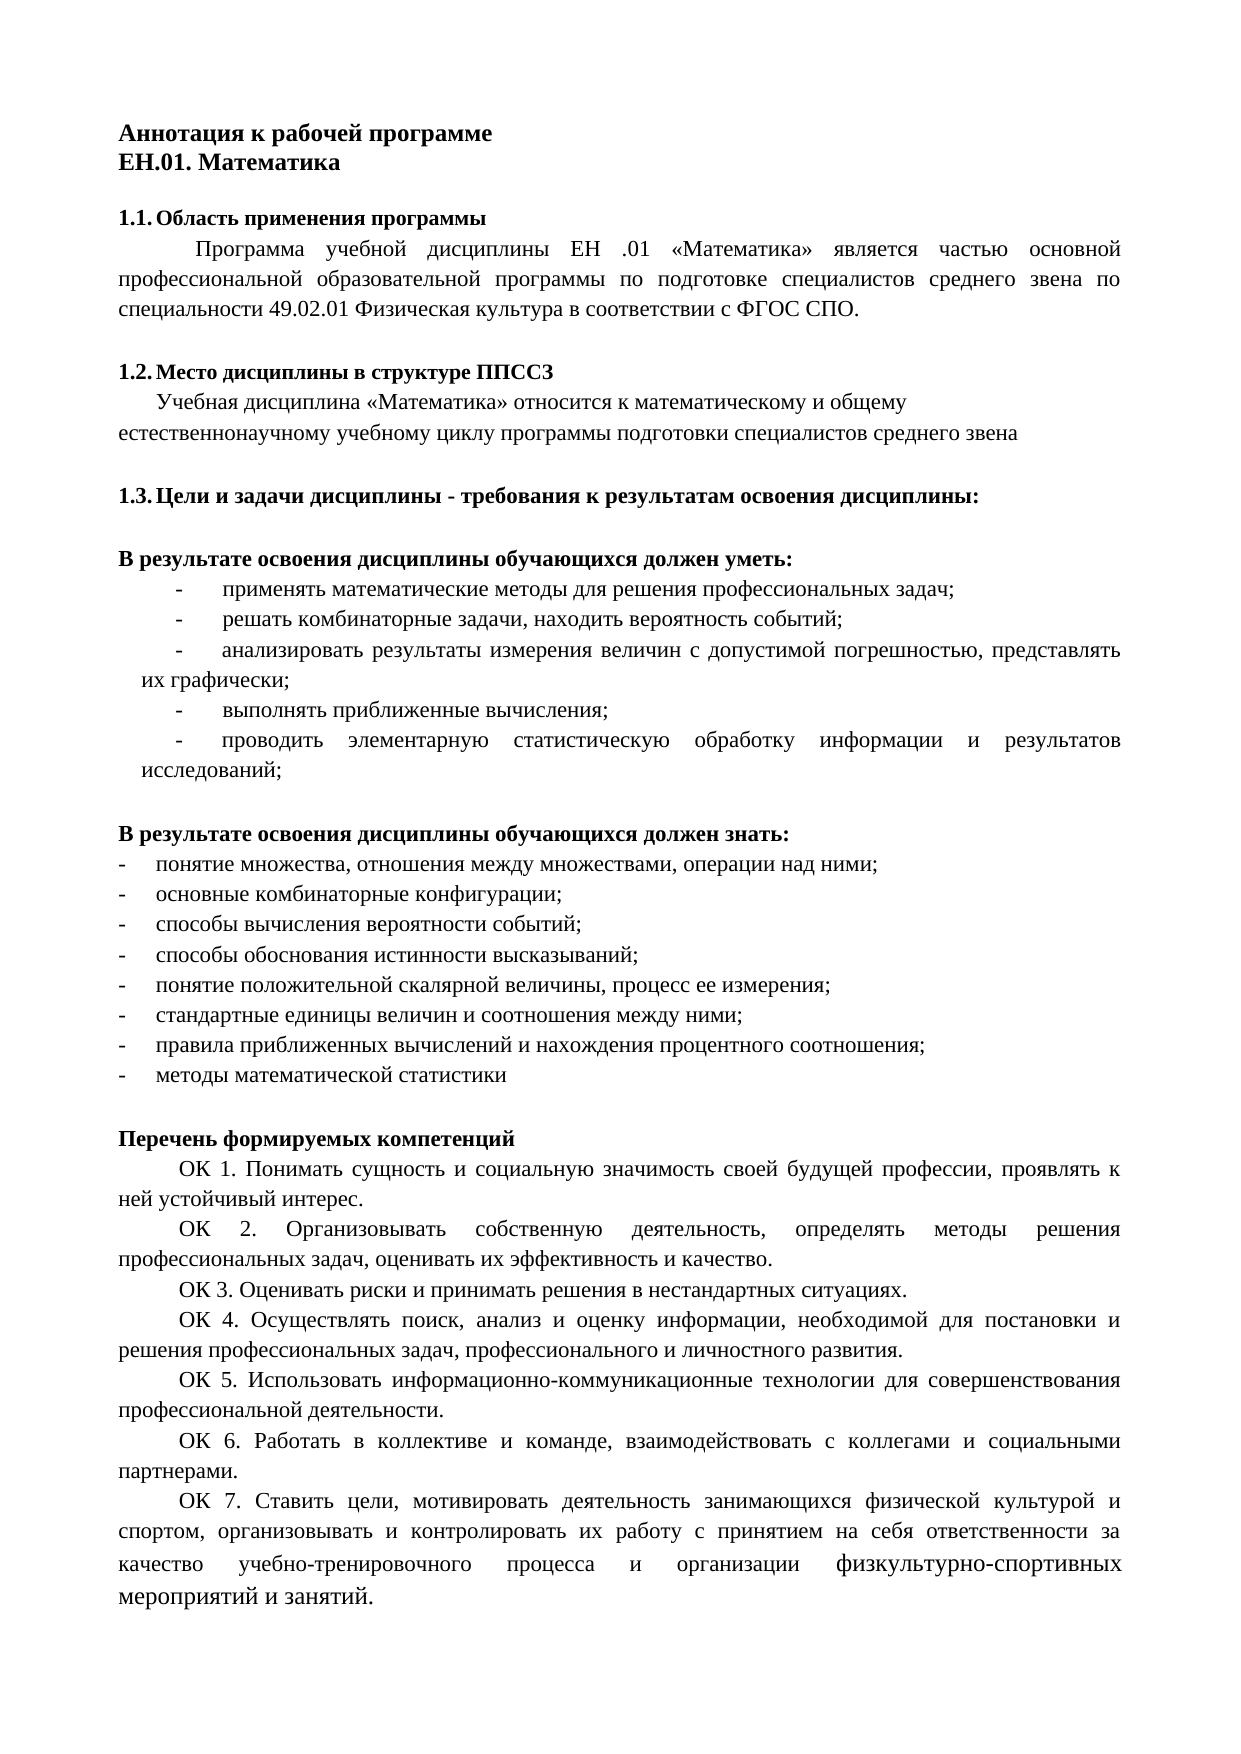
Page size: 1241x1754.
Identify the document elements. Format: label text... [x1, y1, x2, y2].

list стандартные единицы величин и соотношения между ними; [118, 1001, 1122, 1027]
list применять математические методы для решения профессиональных задач; [175, 575, 1122, 602]
list выполнять приближенные вычисления; [175, 696, 1122, 722]
list анализировать результаты измерения величин с допустимой погрешностью, представлять их графически; [141, 636, 1122, 692]
text В результате освоения дисциплины обучающихся должен знать: [118, 820, 1122, 846]
text Перечень формируемых компетенций [118, 1125, 1122, 1151]
text Учебная дисциплина «Математика» относится к математическому и общему [118, 388, 1122, 415]
list Область применения программы [118, 204, 1122, 231]
list основные комбинаторные конфигурации; [118, 880, 1122, 907]
list способы обоснования истинности высказываний; [118, 941, 1122, 967]
list понятие положительной скалярной величины, процесс ее измерения; [118, 971, 1122, 997]
list Цели и задачи дисциплины - требования к результатам освоения дисциплины: [118, 482, 1122, 508]
text ОК 1. Понимать сущность и социальную значимость своей будущей профессии, проявлять к ней устойчивый интерес. [118, 1155, 1122, 1211]
text ОК 5. Использовать информационно-коммуникационные технологии для совершенствования профессиональной деятельности. [118, 1366, 1122, 1423]
list методы математической статистики [118, 1061, 1122, 1088]
list понятие множества, отношения между множествами, операции над ними; [118, 850, 1122, 876]
text Программа учебной дисциплины ЕН .01 «Математика» является частью основной профессиональной образовательной программы по подготовке специалистов среднего звена по специальности 49.02.01 Физическая культура в соответствии с ФГОС СПО. [118, 234, 1122, 321]
text ОК 3. Оценивать риски и принимать решения в нестандартных ситуациях. [118, 1276, 1122, 1302]
text В результате освоения дисциплины обучающихся должен уметь: [118, 545, 1122, 571]
list способы вычисления вероятности событий; [118, 910, 1122, 937]
text ОК 2. Организовывать собственную деятельность, определять методы решения профессиональных задач, оценивать их эффективность и качество. [118, 1215, 1122, 1272]
list Место дисциплины в структуре ППССЗ [118, 358, 1122, 384]
list решать комбинаторные задачи, находить вероятность событий; [175, 606, 1122, 632]
text естественнонаучному учебному циклу программы подготовки специалистов среднего звена [118, 419, 1122, 445]
list правила приближенных вычислений и нахождения процентного соотношения; [118, 1031, 1122, 1058]
text ОК 7. Ставить цели, мотивировать деятельность занимающихся физической культурой и спортом, организовывать и контролировать их работу с принятием на себя ответственности за качество учебно-тренировочного процесса и организации физкультурно-спортивных мероприятий и занятий. [118, 1487, 1122, 1610]
list проводить элементарную статистическую обработку информации и результатов исследований; [141, 726, 1122, 783]
text ОК 4. Осуществлять поиск, анализ и оценку информации, необходимой для постановки и решения профессиональных задач, профессионального и личностного развития. [118, 1306, 1122, 1362]
text ЕН.01. Математика [118, 147, 1122, 176]
text Аннотация к рабочей программе [118, 118, 1122, 147]
text ОК 6. Работать в коллективе и команде, взаимодействовать с коллегами и социальными партнерами. [118, 1427, 1122, 1483]
